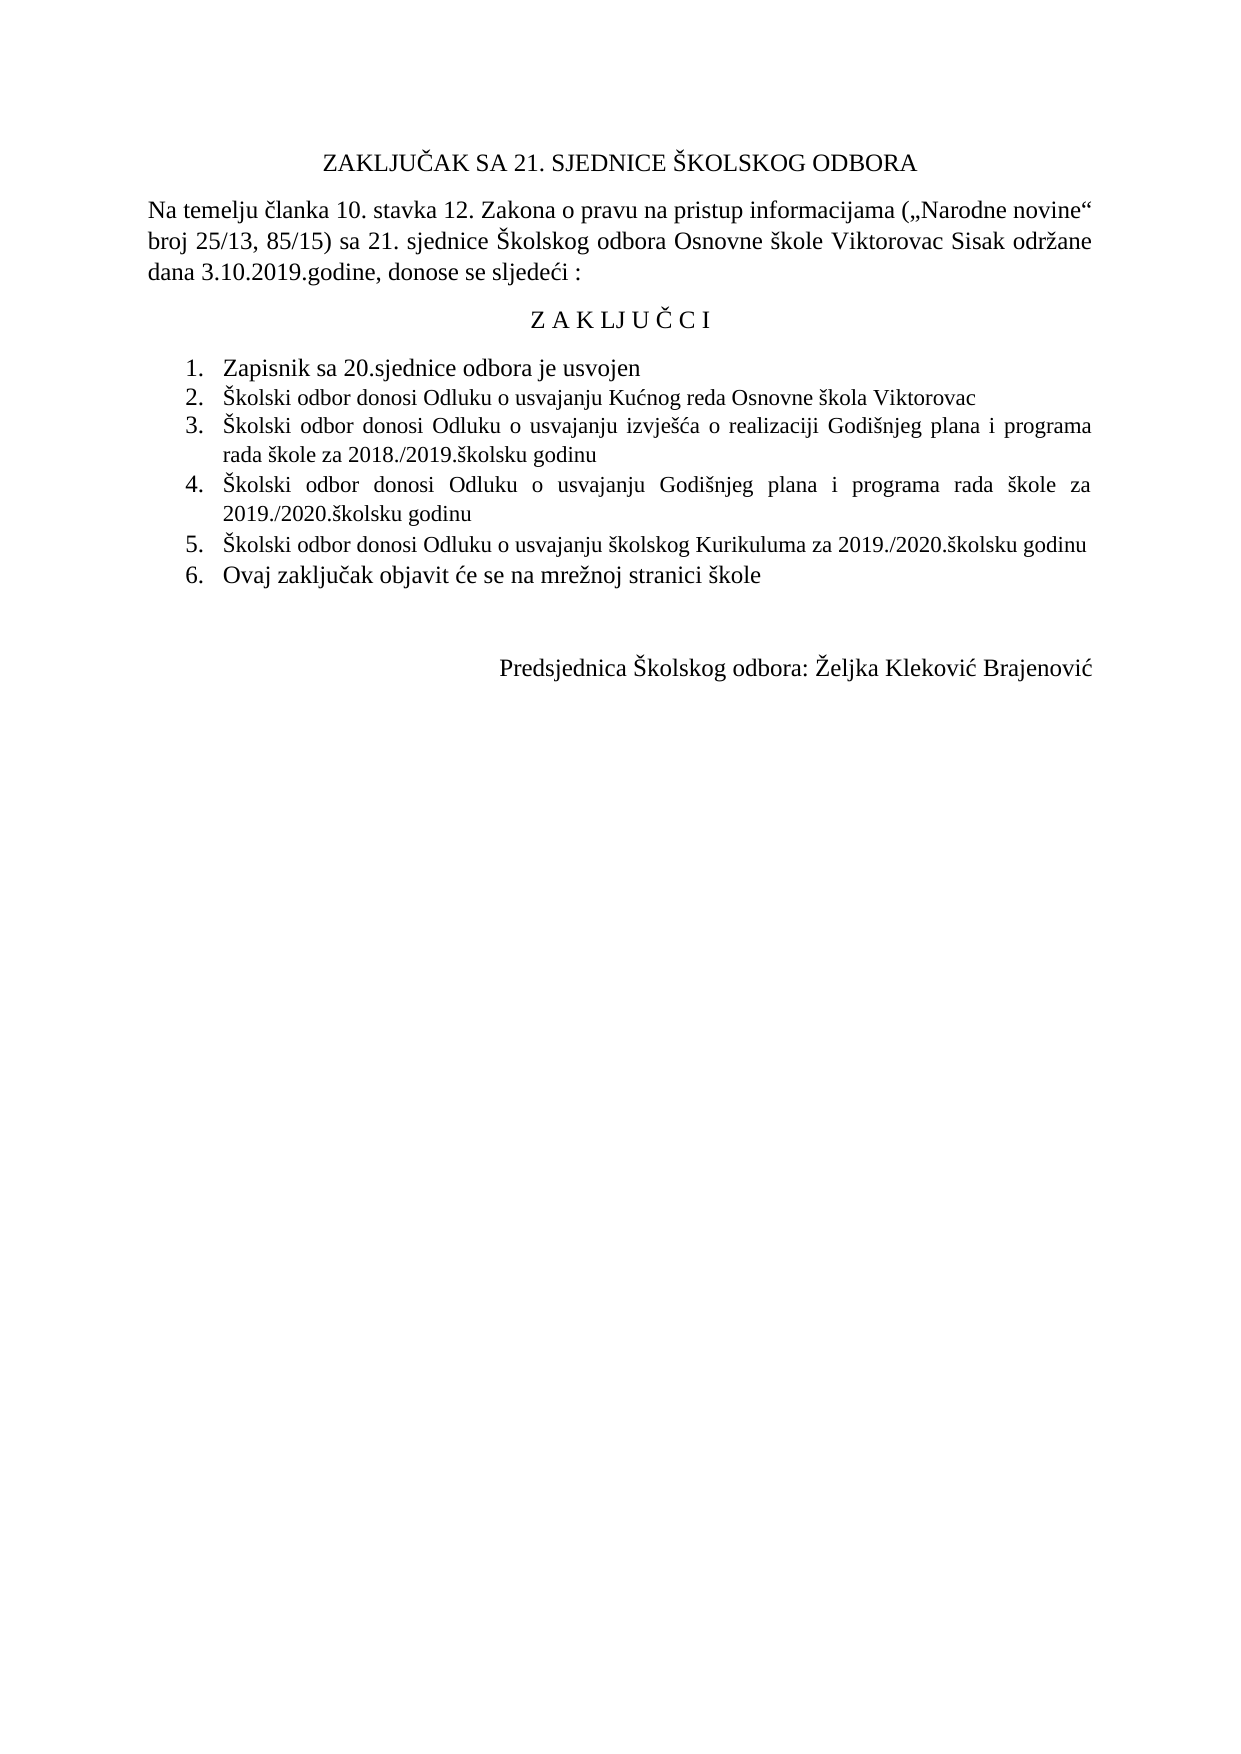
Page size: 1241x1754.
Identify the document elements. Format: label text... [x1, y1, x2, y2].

list Ovaj zaključak objavit će se na mrežnoj stranici škole [185, 560, 1093, 589]
list Školski odbor donosi Odluku o usvajanju izvješća o realizaciji Godišnjeg plana i programa rada škole za 2018./2019.školsku godinu [185, 410, 1093, 467]
list Školski odbor donosi Odluku o usvajanju Godišnjeg plana i programa rada škole za 2019./2020.školsku godinu [185, 469, 1093, 527]
list Školski odbor donosi Odluku o usvajanju školskog Kurikuluma za 2019./2020.školsku godinu [185, 529, 1093, 558]
text ZAKLJUČAK SA 21. SJEDNICE ŠKOLSKOG ODBORA [148, 148, 1093, 176]
list Školski odbor donosi Odluku o usvajanju Kućnog reda Osnovne škola Viktorovac [185, 382, 1093, 410]
text Na temelju članka 10. stavka 12. Zakona o pravu na pristup informacijama („Narodne novine“ broj 25/13, 85/15) sa 21. sjednice Školskog odbora Osnovne škole Viktorovac Sisak održane dana 3.10.2019.godine, donose se sljedeći : [148, 195, 1093, 286]
text Z A K LJ U Č C I [148, 305, 1093, 334]
list Predsjednica Školskog odbora: Željka Kleković Brajenović [223, 653, 1093, 682]
list Zapisnik sa 20.sjednice odbora je usvojen [185, 353, 1093, 382]
